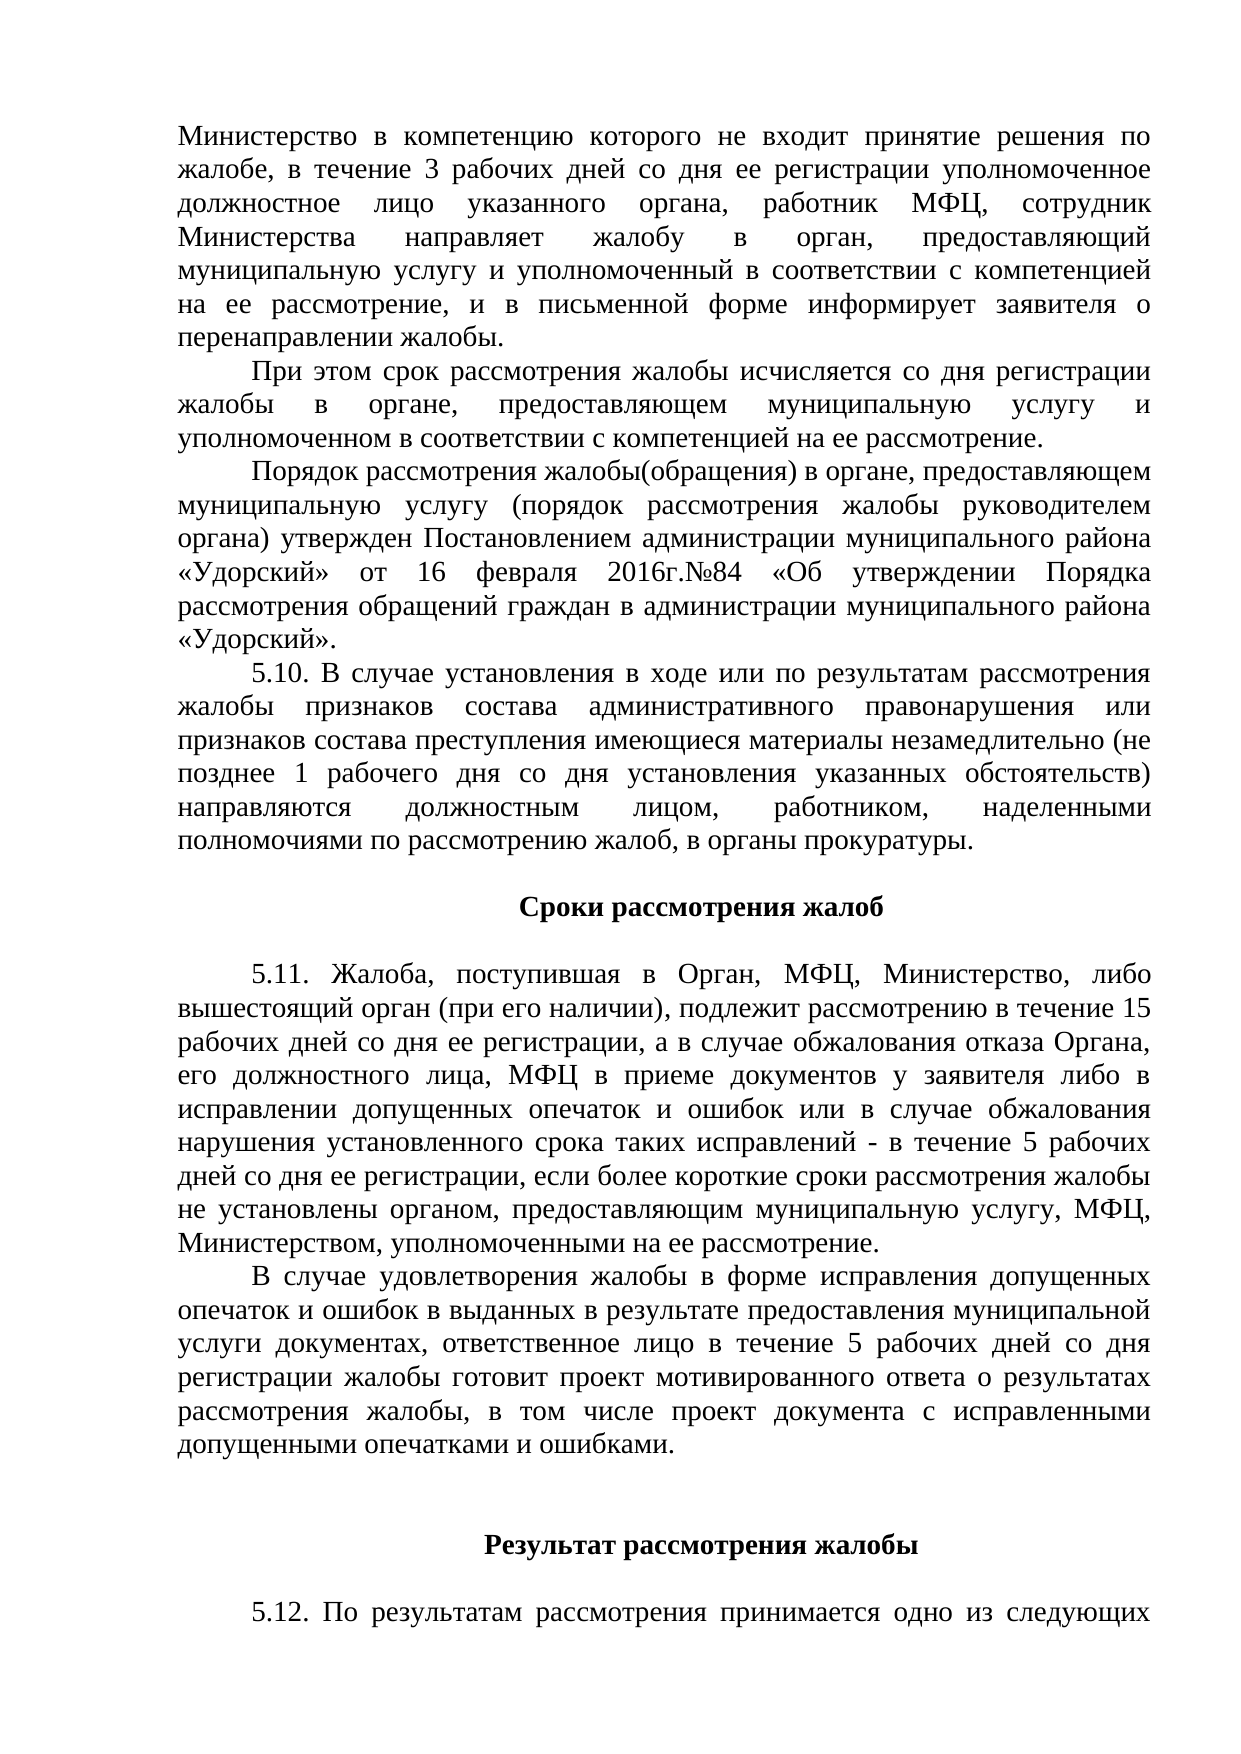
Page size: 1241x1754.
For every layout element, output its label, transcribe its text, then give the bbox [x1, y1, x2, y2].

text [177, 118, 1152, 353]
text Порядок рассмотрения жалобы(обращения) в органе, предоставляющем муниципальную услугу (порядок рассмотрения жалобы руководителем органа) утвержден Постановлением администрации муниципального района «Удорский» от 16 февраля 2016г.№84 «Об утверждении Порядка рассмотрения обращений граждан в администрации муниципального района «Удорский». [177, 453, 1152, 655]
text При этом срок рассмотрения жалобы исчисляется со дня регистрации жалобы в органе, предоставляющем муниципальную услугу и уполномоченном в соответствии с компетенцией на ее рассмотрение. [177, 353, 1152, 453]
text 5.10. В случае установления в ходе или по результатам рассмотрения жалобы признаков состава административного правонарушения или признаков состава преступления имеющиеся материалы незамедлительно (не позднее 1 рабочего дня со дня установления указанных обстоятельств) направляются должностным лицом, работником, наделенными полномочиями по рассмотрению жалоб, в органы прокуратуры. [177, 655, 1152, 856]
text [177, 1594, 1152, 1627]
text Результат рассмотрения жалобы [177, 1527, 1152, 1560]
text Сроки рассмотрения жалоб [177, 889, 1152, 923]
text 5.11. Жалоба, поступившая в Орган, МФЦ, Министерство, либо вышестоящий орган (при его наличии), подлежит рассмотрению в течение 15 рабочих дней со дня ее регистрации, а в случае обжалования отказа Органа, его должностного лица, МФЦ в приеме документов у заявителя либо в исправлении допущенных опечаток и ошибок или в случае обжалования нарушения установленного срока таких исправлений - в течение 5 рабочих дней со дня ее регистрации, если более короткие сроки рассмотрения жалобы не установлены органом, предоставляющим муниципальную услугу, МФЦ, Министерством, уполномоченными на ее рассмотрение. [177, 957, 1152, 1258]
